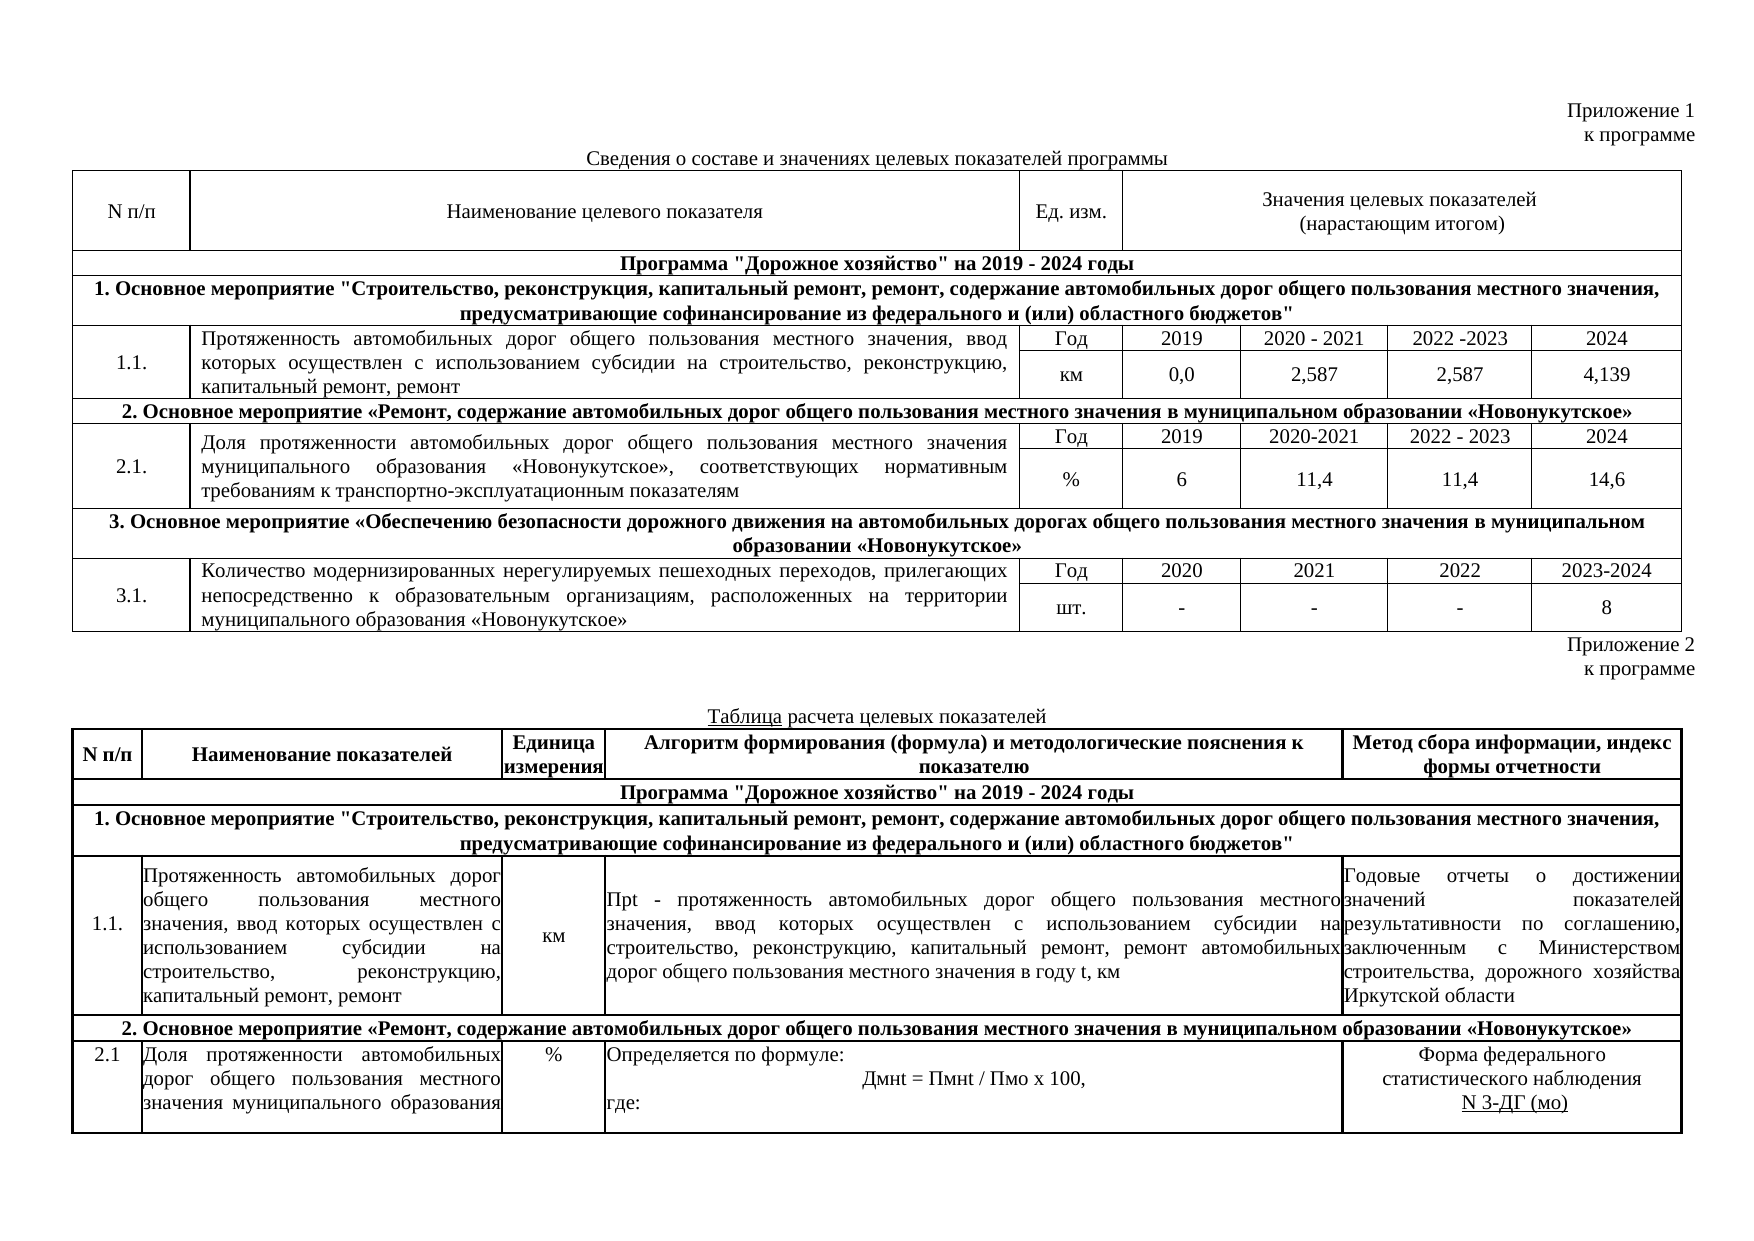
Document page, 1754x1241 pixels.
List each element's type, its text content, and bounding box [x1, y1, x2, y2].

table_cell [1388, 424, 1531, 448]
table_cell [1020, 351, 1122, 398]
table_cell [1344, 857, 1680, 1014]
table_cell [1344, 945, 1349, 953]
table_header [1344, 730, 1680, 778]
subtitle Таблица расчета целевых показателей [59, 704, 1695, 728]
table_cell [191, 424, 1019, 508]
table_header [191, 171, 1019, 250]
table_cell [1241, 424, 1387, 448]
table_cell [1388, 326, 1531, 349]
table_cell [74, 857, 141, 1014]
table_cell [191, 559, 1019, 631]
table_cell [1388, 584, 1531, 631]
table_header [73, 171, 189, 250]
text Приложение 2 [59, 632, 1695, 656]
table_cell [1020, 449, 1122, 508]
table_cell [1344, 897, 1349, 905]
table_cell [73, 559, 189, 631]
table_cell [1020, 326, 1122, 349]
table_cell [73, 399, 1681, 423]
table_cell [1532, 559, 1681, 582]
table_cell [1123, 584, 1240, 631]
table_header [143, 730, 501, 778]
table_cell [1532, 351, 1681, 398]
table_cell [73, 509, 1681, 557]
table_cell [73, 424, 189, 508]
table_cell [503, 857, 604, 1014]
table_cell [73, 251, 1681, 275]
subtitle Сведения о составе и значениях целевых показателей программы [59, 146, 1695, 170]
text Приложение 1 [59, 98, 1695, 122]
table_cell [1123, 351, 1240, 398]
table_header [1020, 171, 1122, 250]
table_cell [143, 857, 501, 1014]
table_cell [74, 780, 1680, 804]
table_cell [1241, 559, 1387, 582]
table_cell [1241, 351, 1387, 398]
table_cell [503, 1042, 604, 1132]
text к программе [59, 656, 1695, 680]
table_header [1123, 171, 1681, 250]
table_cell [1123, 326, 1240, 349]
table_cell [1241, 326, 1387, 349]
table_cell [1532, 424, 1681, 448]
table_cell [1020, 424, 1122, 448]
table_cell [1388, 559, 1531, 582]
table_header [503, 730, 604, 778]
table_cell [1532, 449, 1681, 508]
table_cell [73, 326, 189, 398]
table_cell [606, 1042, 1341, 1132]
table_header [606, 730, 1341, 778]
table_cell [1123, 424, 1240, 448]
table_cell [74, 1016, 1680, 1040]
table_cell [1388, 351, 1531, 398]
text к программе [59, 122, 1695, 146]
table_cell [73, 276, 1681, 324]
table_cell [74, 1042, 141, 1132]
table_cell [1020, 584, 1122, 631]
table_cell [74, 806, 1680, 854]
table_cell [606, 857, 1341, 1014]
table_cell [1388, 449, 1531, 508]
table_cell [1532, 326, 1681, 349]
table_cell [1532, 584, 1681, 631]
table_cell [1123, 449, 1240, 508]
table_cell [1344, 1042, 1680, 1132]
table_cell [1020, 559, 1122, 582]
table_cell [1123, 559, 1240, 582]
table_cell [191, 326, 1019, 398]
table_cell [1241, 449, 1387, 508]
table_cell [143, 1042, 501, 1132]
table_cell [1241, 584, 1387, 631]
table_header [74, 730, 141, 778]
